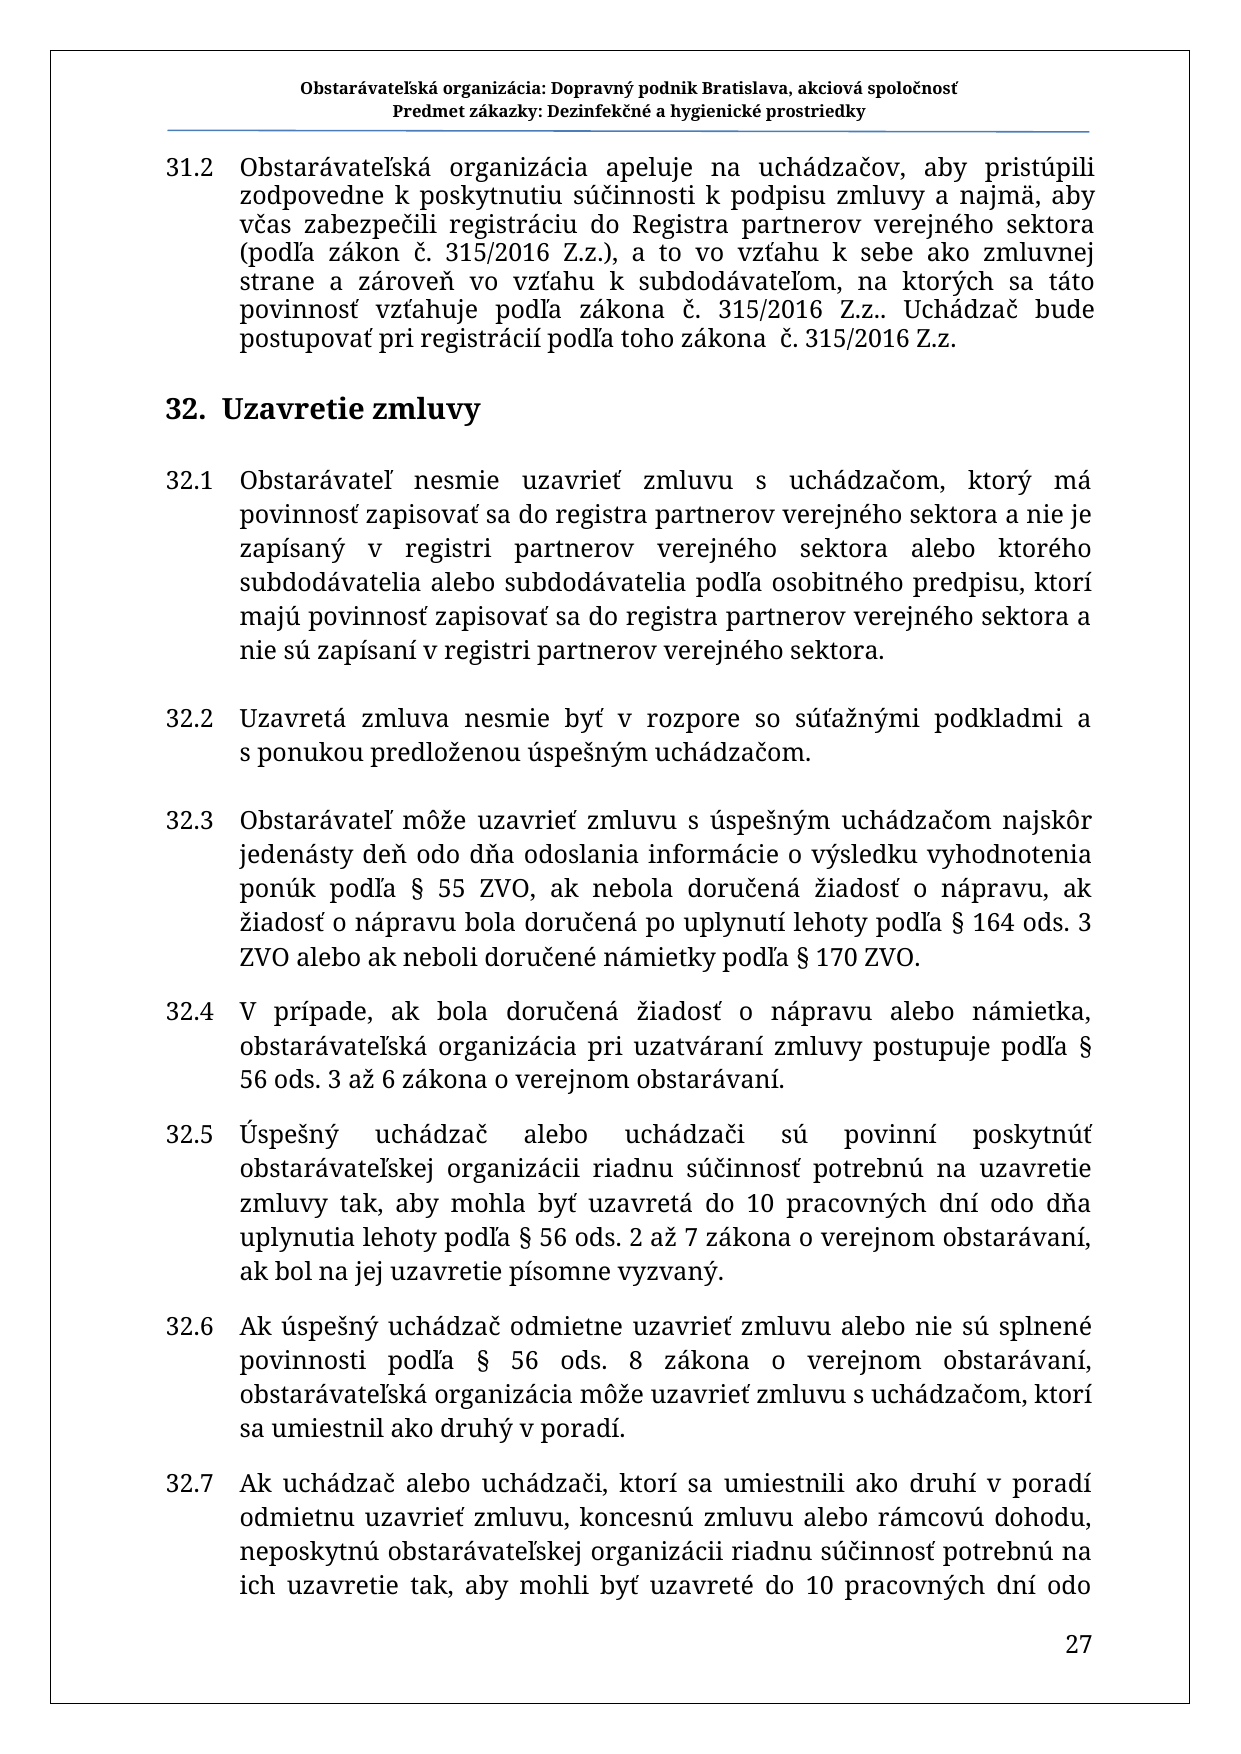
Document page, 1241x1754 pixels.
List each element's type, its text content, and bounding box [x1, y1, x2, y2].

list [165, 1465, 1093, 1602]
list Uzavretá zmluva nesmie byť v rozpore so súťažnými podkladmi a s ponukou predloženou úspešným uchádzačom. [165, 701, 1093, 769]
list Obstarávateľ môže uzavrieť zmluvu s úspešným uchádzačom najskôr jedenásty deň odo dňa odoslania informácie o výsledku vyhodnotenia ponúk podľa § 55 ZVO, ak nebola doručená žiadosť o nápravu, ak žiadosť o nápravu bola doručená po uplynutí lehoty podľa § 164 ods. 3 ZVO alebo ak neboli doručené námietky podľa § 170 ZVO. [165, 803, 1093, 973]
list Obstarávateľská organizácia apeluje na uchádzačov, aby pristúpili zodpovedne k poskytnutiu súčinnosti k podpisu zmluvy a najmä, aby včas zabezpečili registráciu do Registra partnerov verejného sektora (podľa zákon č. 315/2016 Z.z.), a to vo vzťahu k sebe ako zmluvnej strane a zároveň vo vzťahu k subdodávateľom, na ktorých sa táto povinnosť vzťahuje podľa zákona č. 315/2016 Z.z.. Uchádzač bude postupovať pri registrácií podľa toho zákona č. 315/2016 Z.z. [165, 153, 1096, 353]
list Obstarávateľ nesmie uzavrieť zmluvu s uchádzačom, ktorý má povinnosť zapisovať sa do registra partnerov verejného sektora a nie je zapísaný v registri partnerov verejného sektora alebo ktorého subdodávatelia alebo subdodávatelia podľa osobitného predpisu, ktorí majú povinnosť zapisovať sa do registra partnerov verejného sektora a nie sú zapísaní v registri partnerov verejného sektora. [165, 462, 1093, 667]
list V prípade, ak bola doručená žiadosť o nápravu alebo námietka, obstarávateľská organizácia pri uzatváraní zmluvy postupuje podľa § 56 ods. 3 až 6 zákona o verejnom obstarávaní. [165, 994, 1093, 1096]
list Ak úspešný uchádzač odmietne uzavrieť zmluvu alebo nie sú splnené povinnosti podľa § 56 ods. 8 zákona o verejnom obstarávaní, obstarávateľská organizácia môže uzavrieť zmluvu s uchádzačom, ktorí sa umiestnil ako druhý v poradí. [165, 1308, 1093, 1444]
list Úspešný uchádzač alebo uchádzači sú povinní poskytnúť obstarávateľskej organizácii riadnu súčinnosť potrebnú na uzavretie zmluvy tak, aby mohla byť uzavretá do 10 pracovných dní odo dňa uplynutia lehoty podľa § 56 ods. 2 až 7 zákona o verejnom obstarávaní, ak bol na jej uzavretie písomne vyzvaný. [165, 1117, 1093, 1287]
subtitle Uzavretie zmluvy [165, 388, 1093, 428]
